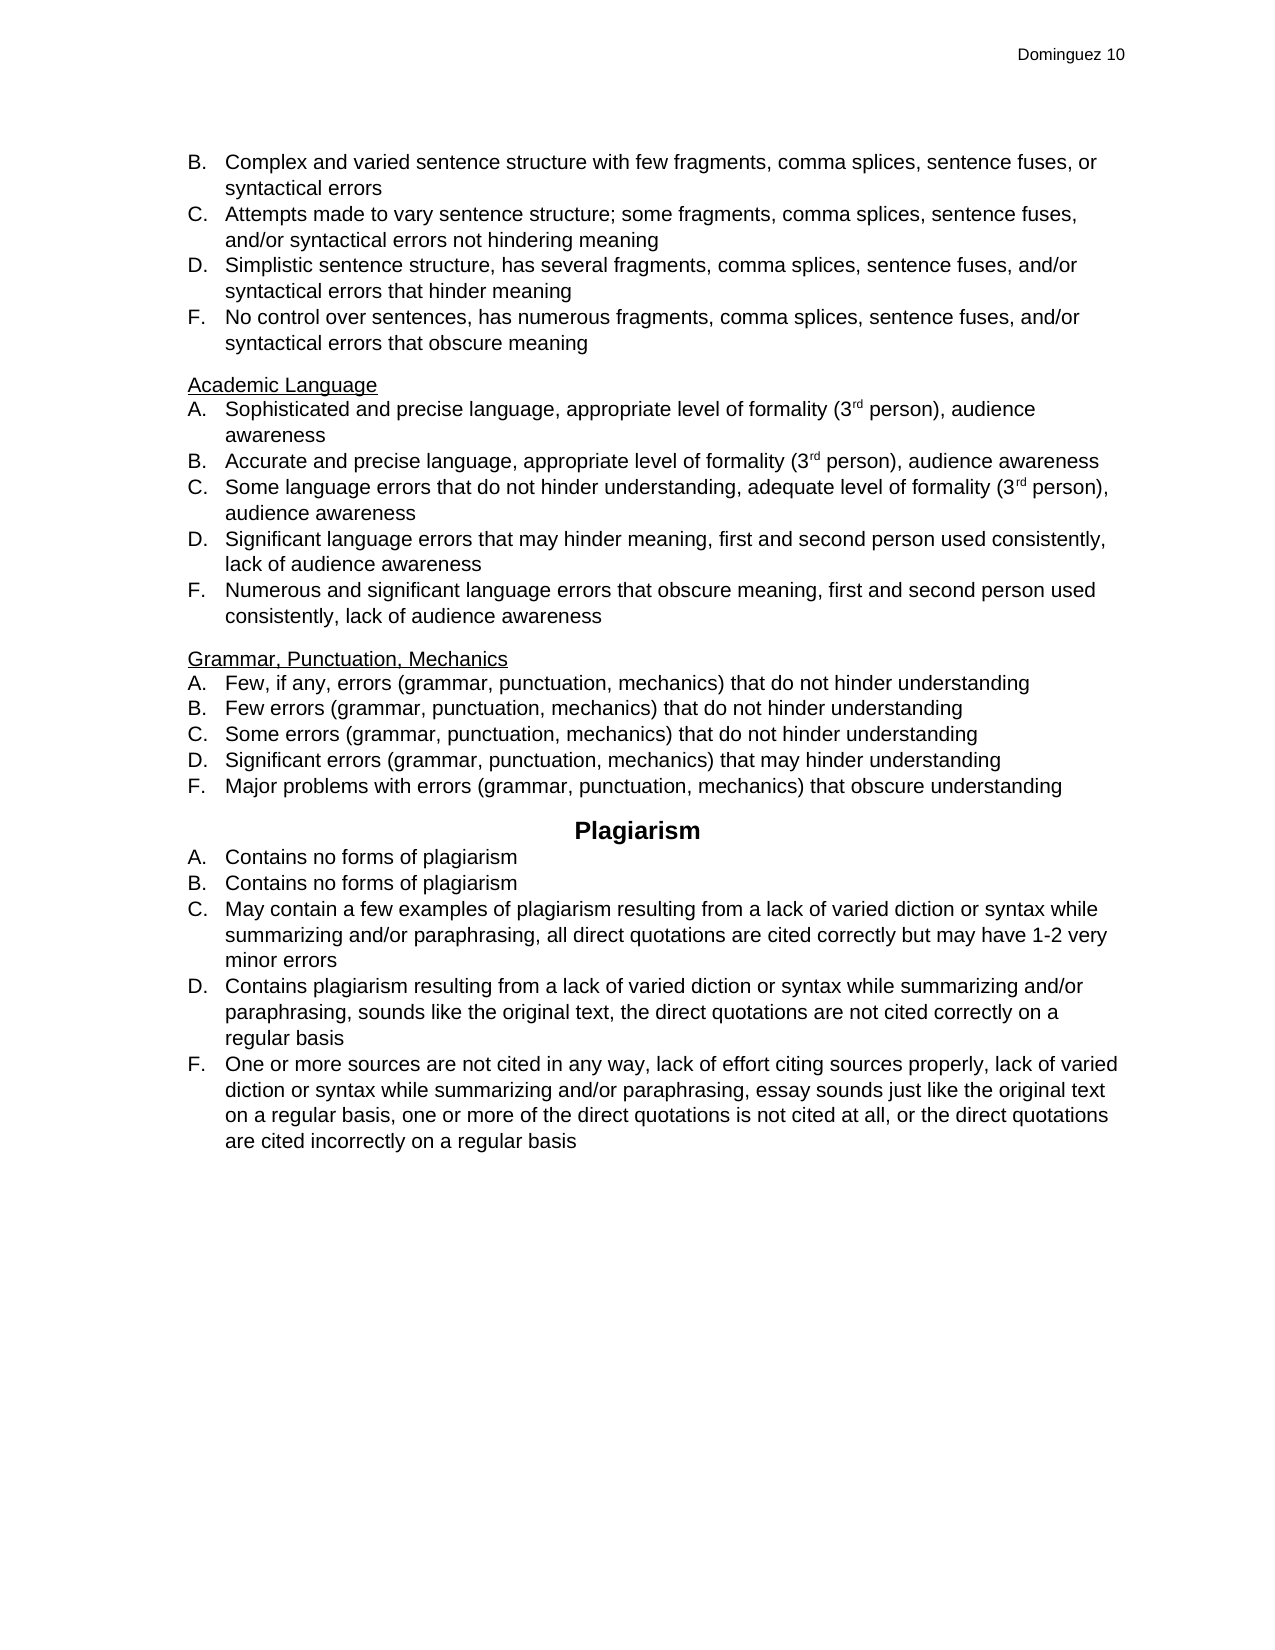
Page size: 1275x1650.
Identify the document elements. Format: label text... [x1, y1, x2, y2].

list May contain a few examples of plagiarism resulting from a lack of varied diction or syntax while summarizing and/or paraphrasing, all direct quotations are cited correctly but may have 1-2 very minor errors [187, 897, 1125, 972]
list Significant errors (grammar, punctuation, mechanics) that may hinder understanding [187, 748, 1125, 772]
list One or more sources are not cited in any way, lack of effort citing sources properly, lack of varied diction or syntax while summarizing and/or paraphrasing, essay sounds just like the original text on a regular basis, one or more of the direct quotations is not cited at all, or the direct quotations are cited incorrectly on a regular basis [187, 1052, 1125, 1153]
list Attempts made to vary sentence structure; some fragments, comma splices, sentence fuses, and/or syntactical errors not hindering meaning [187, 202, 1125, 251]
list Some language errors that do not hinder understanding, adequate level of formality (3rd person), audience awareness [187, 475, 1125, 524]
list Contains no forms of plagiarism [187, 871, 1125, 895]
list Numerous and significant language errors that obscure meaning, first and second person used consistently, lack of audience awareness [187, 578, 1125, 628]
list Sophisticated and precise language, appropriate level of formality (3rd person), audience awareness [187, 397, 1125, 447]
list Significant language errors that may hinder meaning, first and second person used consistently, lack of audience awareness [187, 526, 1125, 576]
subtitle Academic Language [187, 373, 1125, 397]
list Complex and varied sentence structure with few fragments, comma splices, sentence fuses, or syntactical errors [187, 150, 1125, 200]
list No control over sentences, has numerous fragments, comma splices, sentence fuses, and/or syntactical errors that obscure meaning [187, 305, 1125, 355]
list Few errors (grammar, punctuation, mechanics) that do not hinder understanding [187, 696, 1125, 720]
list Contains no forms of plagiarism [187, 845, 1125, 869]
subtitle Plagiarism [150, 816, 1125, 845]
list Few, if any, errors (grammar, punctuation, mechanics) that do not hinder understanding [187, 670, 1125, 694]
list Contains plagiarism resulting from a lack of varied diction or syntax while summarizing and/or paraphrasing, sounds like the original text, the direct quotations are not cited correctly on a regular basis [187, 974, 1125, 1050]
subtitle Grammar, Punctuation, Mechanics [187, 646, 1125, 670]
list Simplistic sentence structure, has several fragments, comma splices, sentence fuses, and/or syntactical errors that hinder meaning [187, 253, 1125, 303]
list Some errors (grammar, punctuation, mechanics) that do not hinder understanding [187, 722, 1125, 746]
list Major problems with errors (grammar, punctuation, mechanics) that obscure understanding [187, 774, 1125, 798]
list Accurate and precise language, appropriate level of formality (3rd person), audience awareness [187, 449, 1125, 473]
